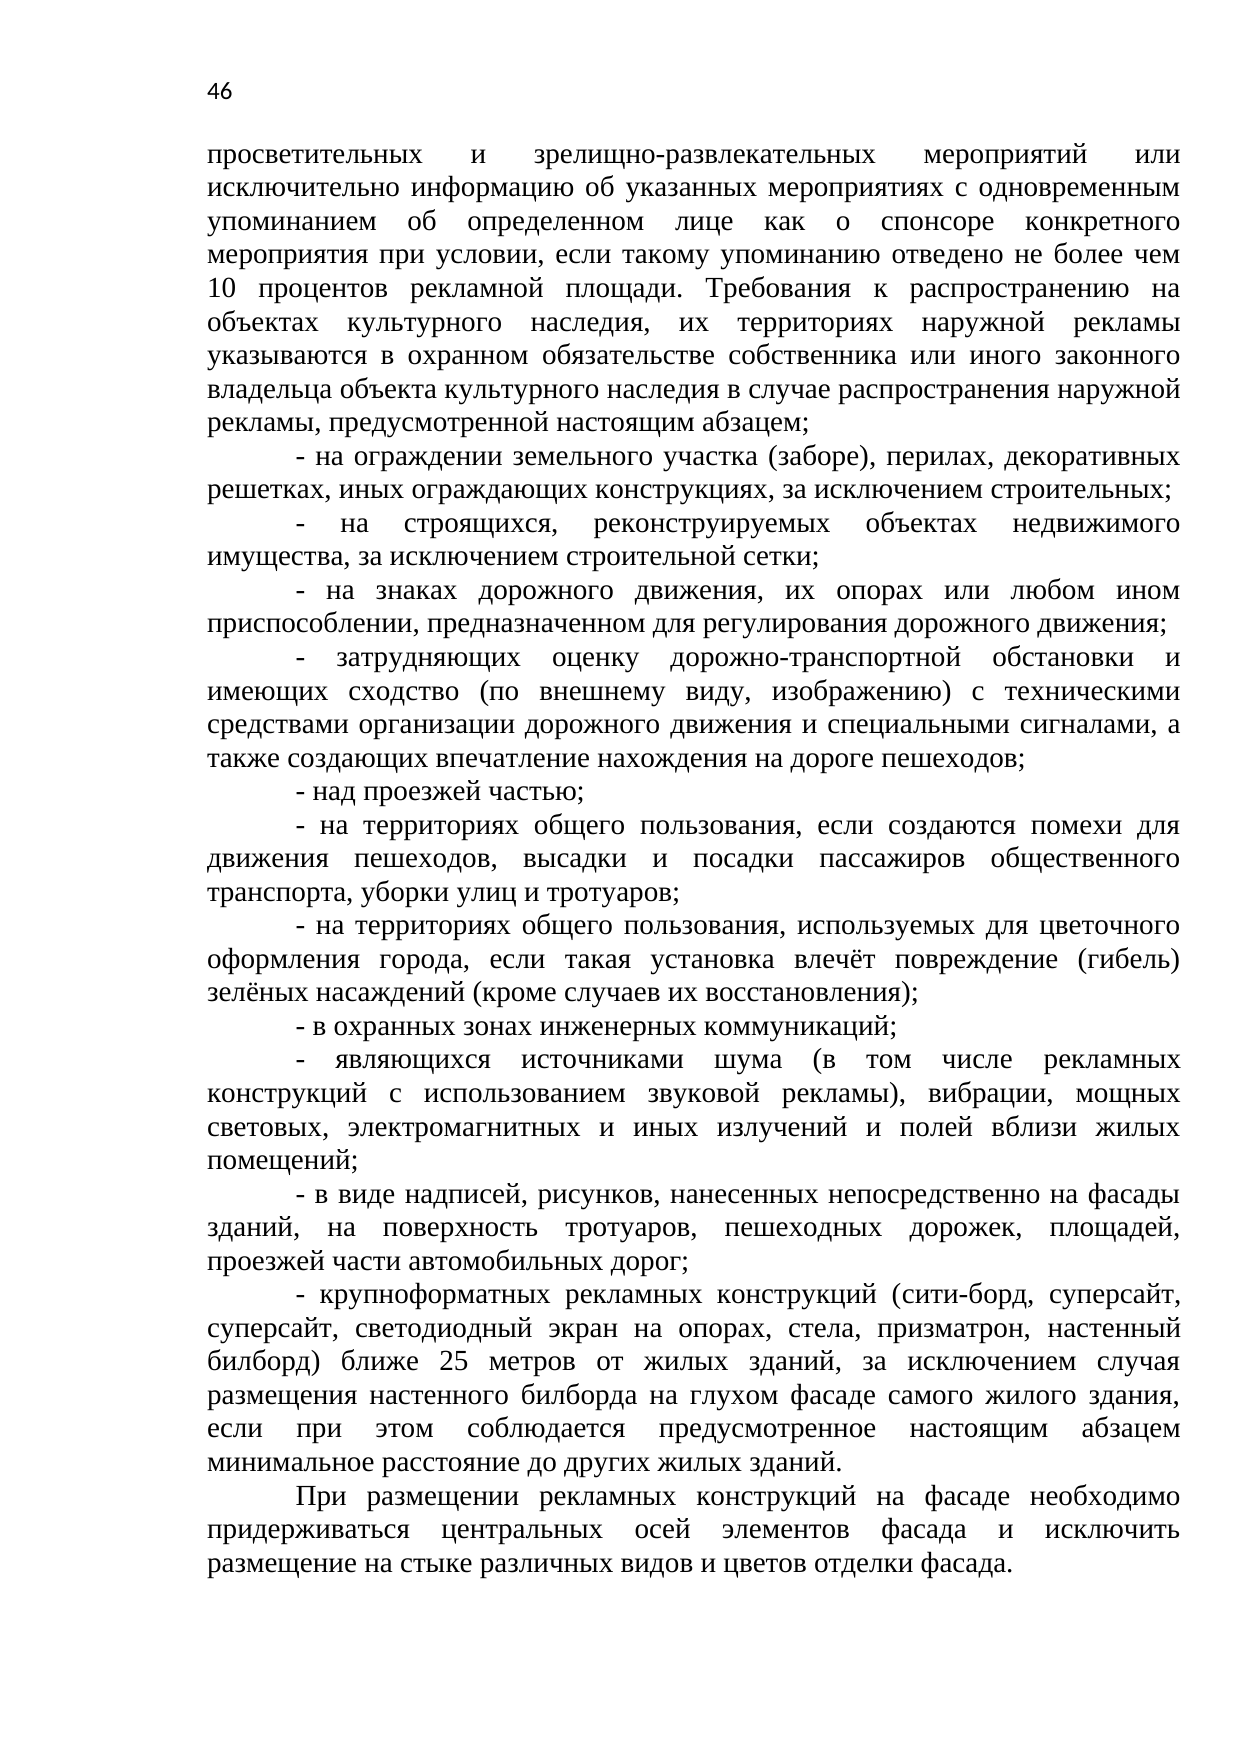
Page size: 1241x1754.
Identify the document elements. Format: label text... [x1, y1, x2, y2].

text - на знаках дорожного движения, их опорах или любом ином приспособлении, предназначенном для регулирования дорожного движения; [207, 572, 1181, 639]
text - на территориях общего пользования, используемых для цветочного оформления города, если такая установка влечёт повреждение (гибель) зелёных насаждений (кроме случаев их восстановления); [207, 907, 1181, 1008]
text При размещении рекламных конструкций на фасаде необходимо придерживаться центральных осей элементов фасада и исключить размещение на стыке различных видов и цветов отделки фасада. [207, 1478, 1181, 1578]
text - в охранных зонах инженерных коммуникаций; [207, 1008, 1181, 1042]
text - на ограждении земельного участка (заборе), перилах, декоративных решетках, иных ограждающих конструкциях, за исключением строительных; [207, 438, 1181, 505]
text - на строящихся, реконструируемых объектах недвижимого имущества, за исключением строительной сетки; [207, 505, 1181, 572]
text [207, 136, 1181, 438]
text - являющихся источниками шума (в том числе рекламных конструкций с использованием звуковой рекламы), вибрации, мощных световых, электромагнитных и иных излучений и полей вблизи жилых помещений; [207, 1042, 1181, 1176]
text - затрудняющих оценку дорожно-транспортной обстановки и имеющих сходство (по внешнему виду, изображению) с техническими средствами организации дорожного движения и специальными сигналами, а также создающих впечатление нахождения на дороге пешеходов; [207, 639, 1181, 773]
text - в виде надписей, рисунков, нанесенных непосредственно на фасады зданий, на поверхность тротуаров, пешеходных дорожек, площадей, проезжей части автомобильных дорог; [207, 1176, 1181, 1276]
text - на территориях общего пользования, если создаются помехи для движения пешеходов, высадки и посадки пассажиров общественного транспорта, уборки улиц и тротуаров; [207, 807, 1181, 907]
text - над проезжей частью; [207, 773, 1181, 807]
text - крупноформатных рекламных конструкций (сити-борд, суперсайт, суперсайт, светодиодный экран на опорах, стела, призматрон, настенный билборд) ближе 25 метров от жилых зданий, за исключением случая размещения настенного билборда на глухом фасаде самого жилого здания, если при этом соблюдается предусмотренное настоящим абзацем минимальное расстояние до других жилых зданий. [207, 1276, 1181, 1478]
